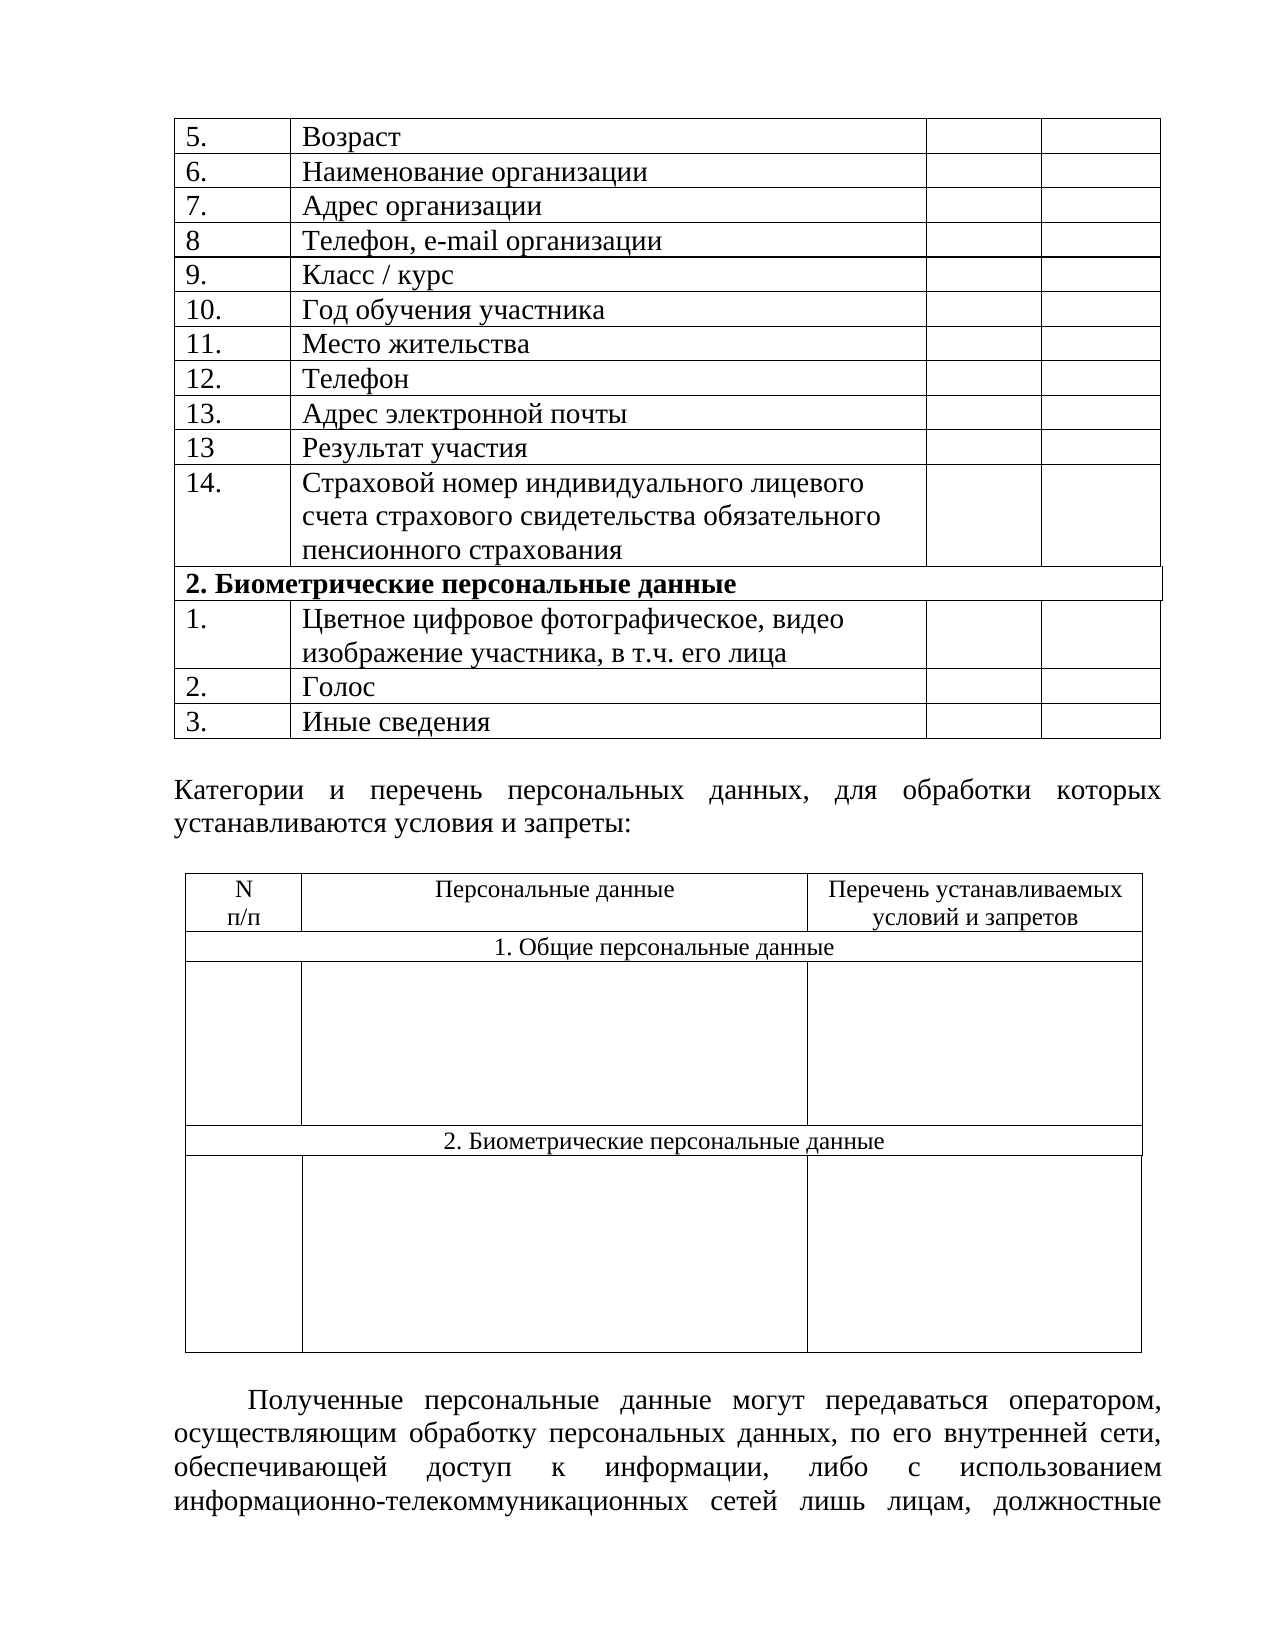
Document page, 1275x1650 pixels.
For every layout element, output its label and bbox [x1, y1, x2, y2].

table_header [163, 118, 1174, 1516]
